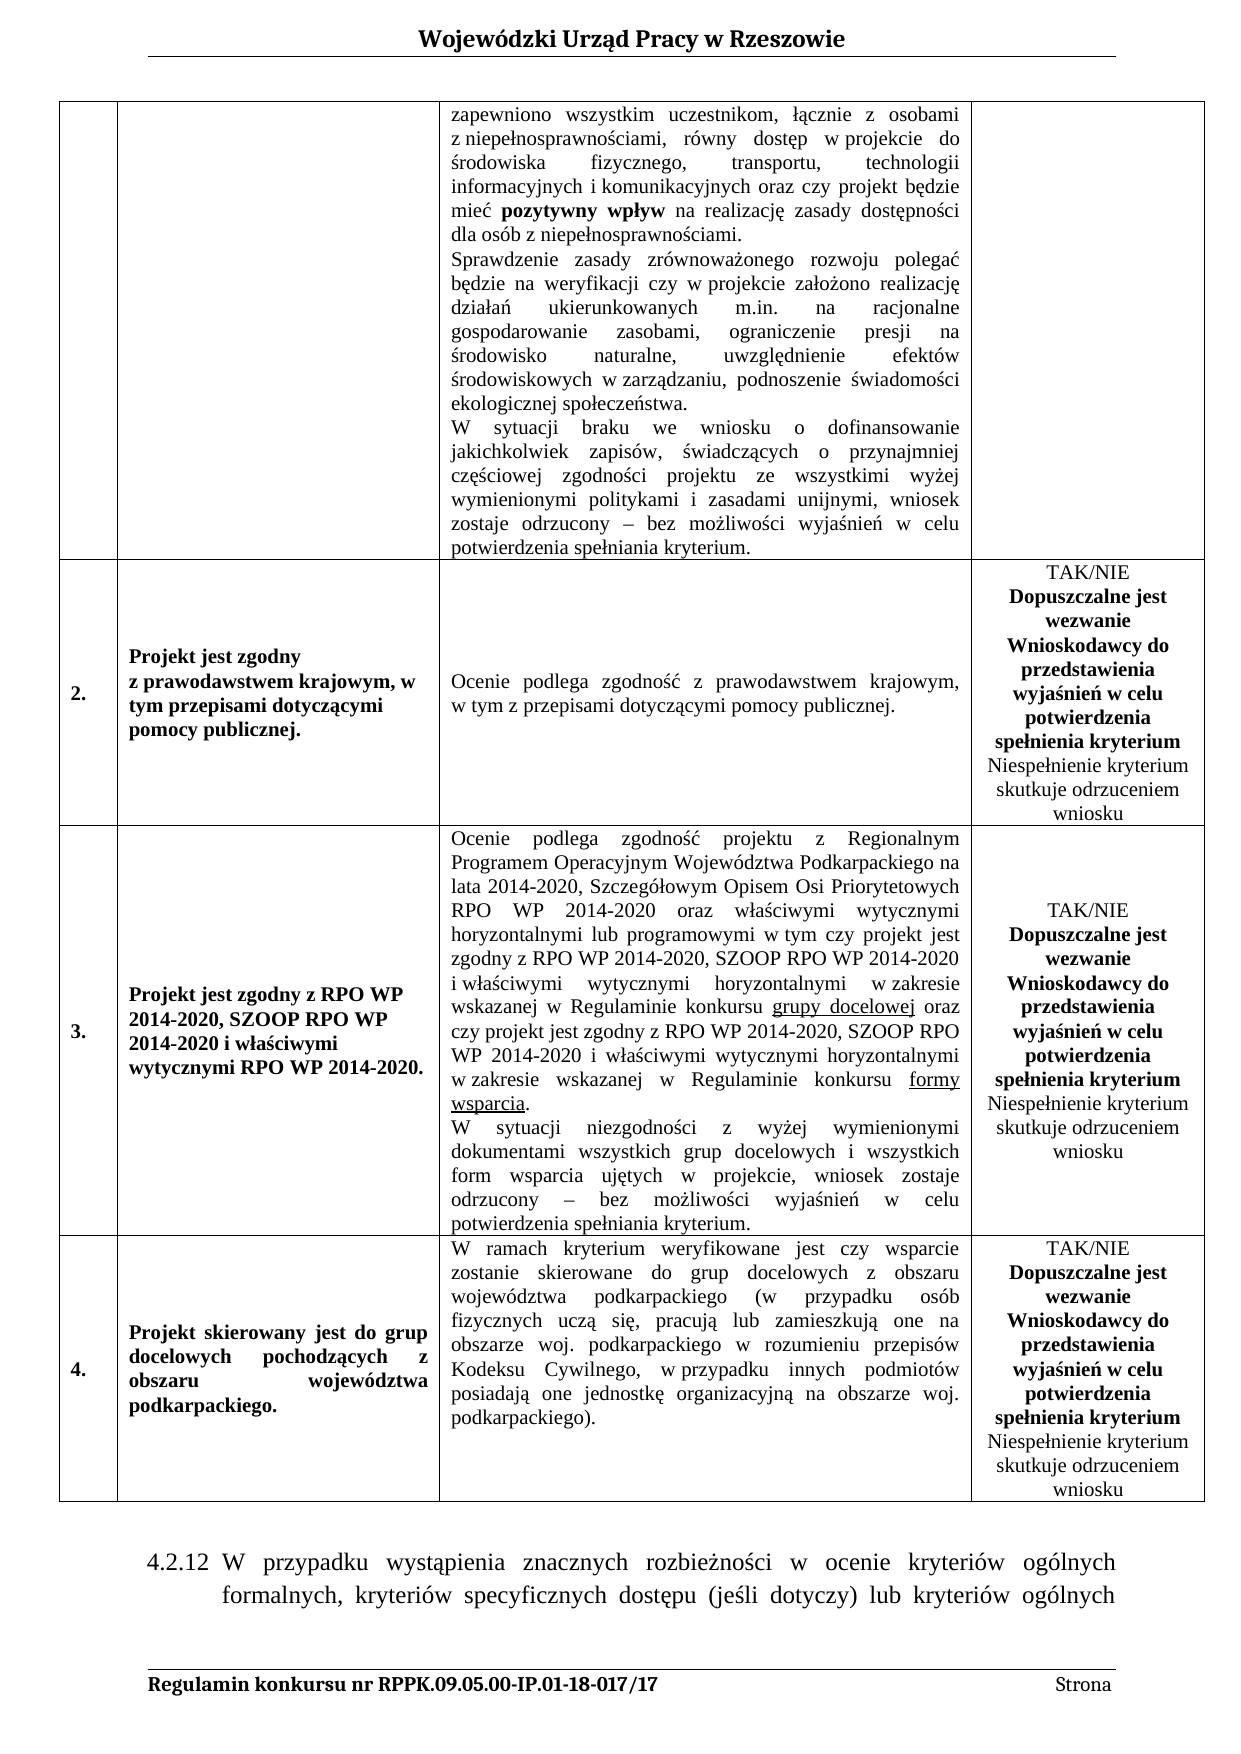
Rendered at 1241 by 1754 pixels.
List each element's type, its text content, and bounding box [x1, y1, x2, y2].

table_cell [440, 102, 971, 559]
table_cell Projekt skierowany jest do grup docelowych pochodzących z obszaru województwa podkarpackiego. [118, 1236, 439, 1501]
table_cell 1. [60, 102, 117, 559]
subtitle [147, 1547, 1116, 1609]
table_cell 3. [60, 826, 117, 1235]
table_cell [118, 102, 439, 559]
table_cell Ocenie podlega zgodność z prawodawstwem krajowym, w tym z przepisami dotyczącymi pomocy publicznej. [440, 560, 971, 825]
table_cell W ramach kryterium weryfikowane jest czy wsparcie zostanie skierowane do grup docelowych z obszaru województwa podkarpackiego (w przypadku osób fizycznych uczą się, pracują lub zamieszkują one na obszarze woj. podkarpackiego w rozumieniu przepisów Kodeksu Cywilnego, w przypadku innych podmiotów posiadają one jednostkę organizacyjną na obszarze woj. podkarpackiego). [440, 1236, 971, 1501]
table_cell Projekt jest zgodny z prawodawstwem krajowym, w tym przepisami dotyczącymi pomocy publicznej. [118, 560, 439, 825]
table_cell 2. [60, 560, 117, 825]
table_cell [972, 102, 1204, 559]
table_cell Projekt jest zgodny z RPO WP 2014-2020, SZOOP RPO WP 2014-2020 i właściwymi wytycznymi RPO WP 2014-2020. [118, 826, 439, 1235]
table_cell Ocenie podlega zgodność projektu z Regionalnym Programem Operacyjnym Województwa Podkarpackiego na lata 2014-2020, Szczegółowym Opisem Osi Priorytetowych RPO WP 2014-2020 oraz właściwymi wytycznymi horyzontalnymi lub programowymi w tym czy projekt jest zgodny z RPO WP 2014-2020, SZOOP RPO WP 2014-2020 i właściwymi wytycznymi horyzontalnymi w zakresie wskazanej w Regulaminie konkursu grupy docelowej oraz czy projekt jest zgodny z RPO WP 2014-2020, SZOOP RPO WP 2014-2020 i właściwymi wytycznymi horyzontalnymi w zakresie wskazanej w Regulaminie konkursu formy wsparcia. W sytuacji niezgodności z wyżej wymienionymi dokumentami wszystkich grup docelowych i wszystkich form wsparcia ujętych w projekcie, wniosek zostaje odrzucony – bez możliwości wyjaśnień w celu potwierdzenia spełniania kryterium. [440, 826, 971, 1235]
table_cell 4. [60, 1236, 117, 1501]
